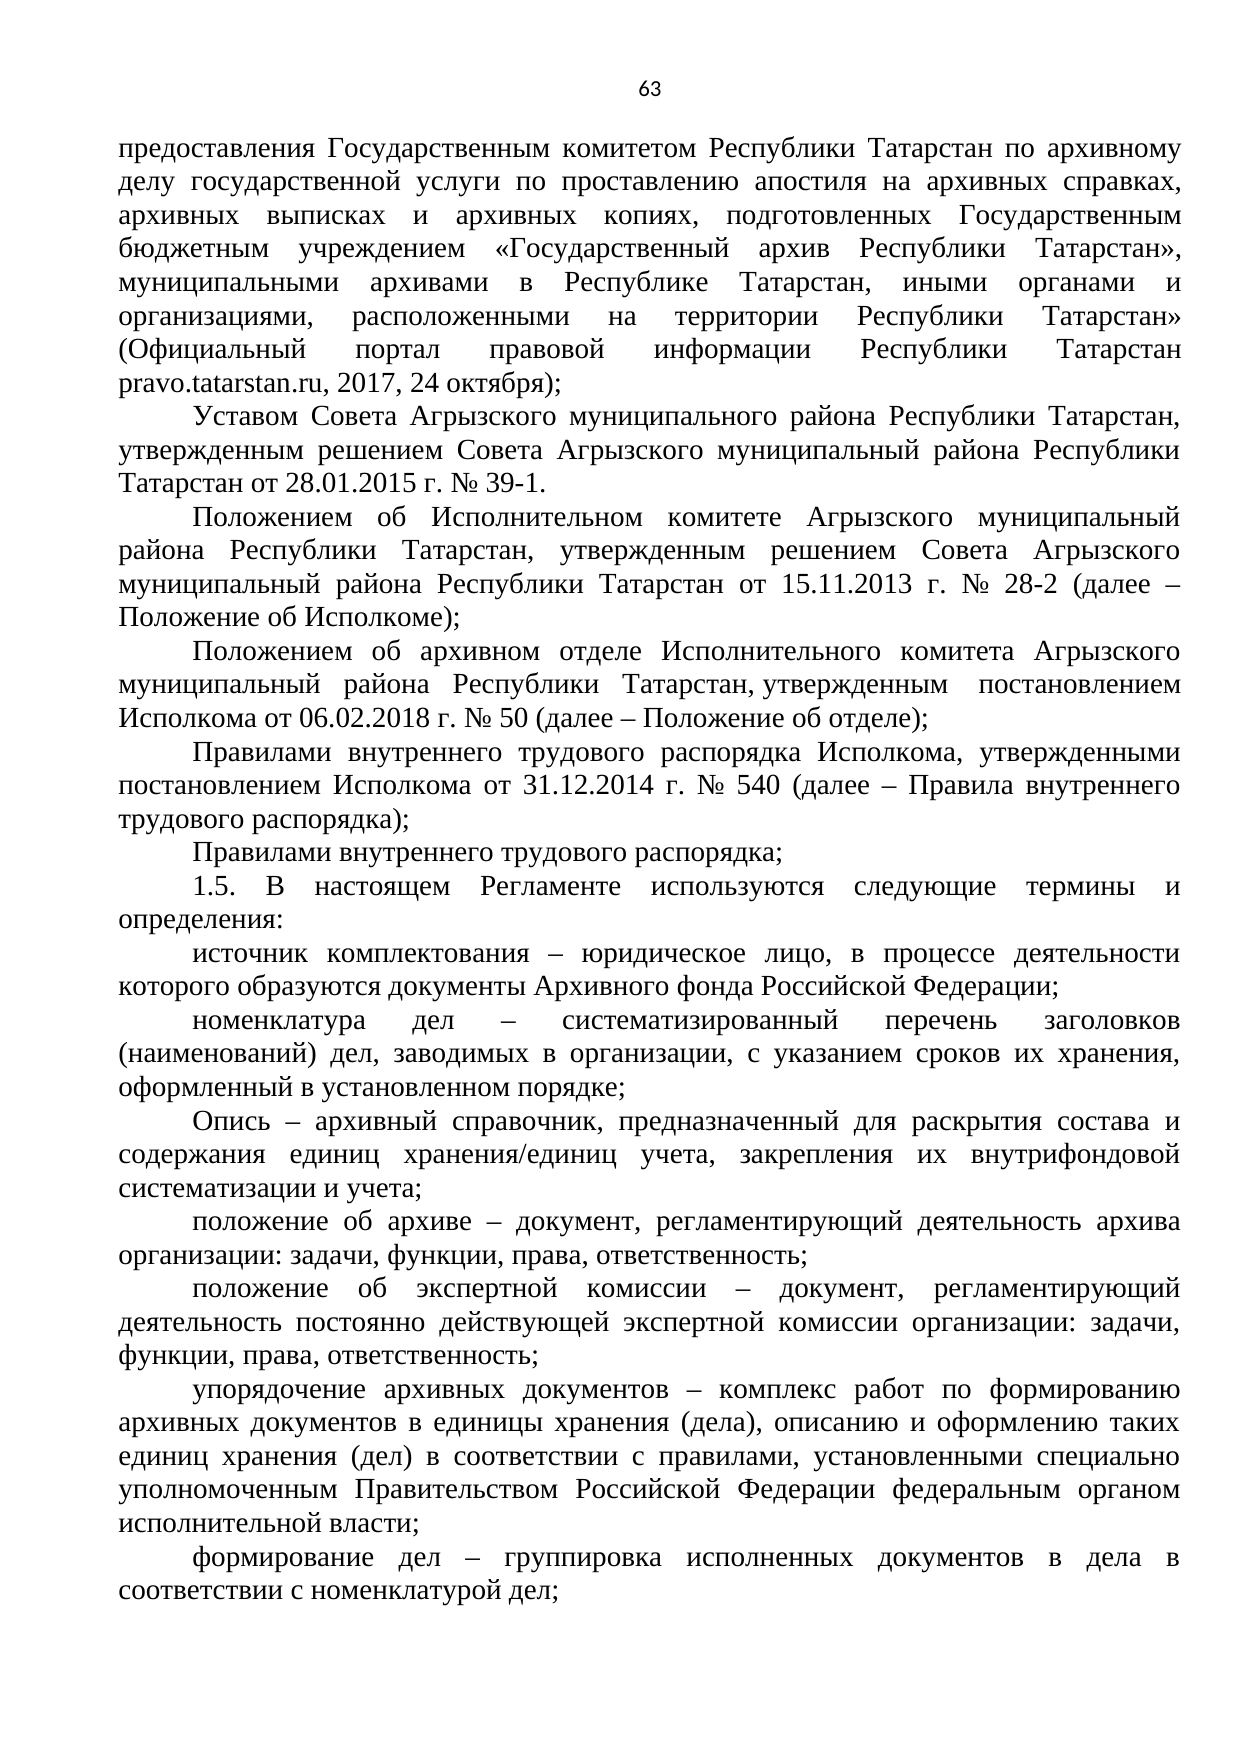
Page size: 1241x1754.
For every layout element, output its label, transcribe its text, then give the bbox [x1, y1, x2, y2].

text 1.5. В настоящем Регламенте используются следующие термины и определения: [118, 868, 1181, 935]
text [118, 130, 1183, 398]
text Уставом Совета Агрызского муниципального района Республики Татарстан, утвержденным решением Совета Агрызского муниципальный района Республики Татарстан от 28.01.2015 г. № 39-1. [118, 398, 1181, 499]
text Положением об архивном отделе Исполнительного комитета Агрызского муниципальный района Республики Татарстан, утвержденным постановлением Исполкома от 06.02.2018 г. № 50 (далее – Положение об отделе); [118, 633, 1181, 734]
text положение об архиве – документ, регламентирующий деятельность архива организации: задачи, функции, права, ответственность; [118, 1203, 1181, 1270]
text положение об экспертной комиссии – документ, регламентирующий деятельность постоянно действующей экспертной комиссии организации: задачи, функции, права, ответственность; [118, 1270, 1181, 1371]
text формирование дел – группировка исполненных документов в дела в соответствии с номенклатурой дел; [118, 1539, 1181, 1606]
text номенклатура дел – систематизированный перечень заголовков (наименований) дел, заводимых в организации, с указанием сроков их хранения, оформленный в установленном порядке; [118, 1002, 1181, 1103]
text упорядочение архивных документов – комплекс работ по формированию архивных документов в единицы хранения (дела), описанию и оформлению таких единиц хранения (дел) в соответствии с правилами, установленными специально уполномоченным Правительством Российской Федерации федеральным органом исполнительной власти; [118, 1371, 1181, 1539]
text Положением об Исполнительном комитете Агрызского муниципальный района Республики Татарстан, утвержденным решением Совета Агрызского муниципальный района Республики Татарстан от 15.11.2013 г. № 28-2 (далее – Положение об Исполкоме); [118, 499, 1181, 633]
text источник комплектования – юридическое лицо, в процессе деятельности которого образуются документы Архивного фонда Российской Федерации; [118, 935, 1181, 1002]
text Правилами внутреннего трудового распорядка; [118, 834, 1181, 868]
text Опись – архивный справочник, предназначенный для раскрытия состава и содержания единиц хранения/единиц учета, закрепления их внутрифондовой систематизации и учета; [118, 1103, 1181, 1203]
text Правилами внутреннего трудового распорядка Исполкома, утвержденными постановлением Исполкома от 31.12.2014 г. № 540 (далее – Правила внутреннего трудового распорядка); [118, 734, 1181, 834]
